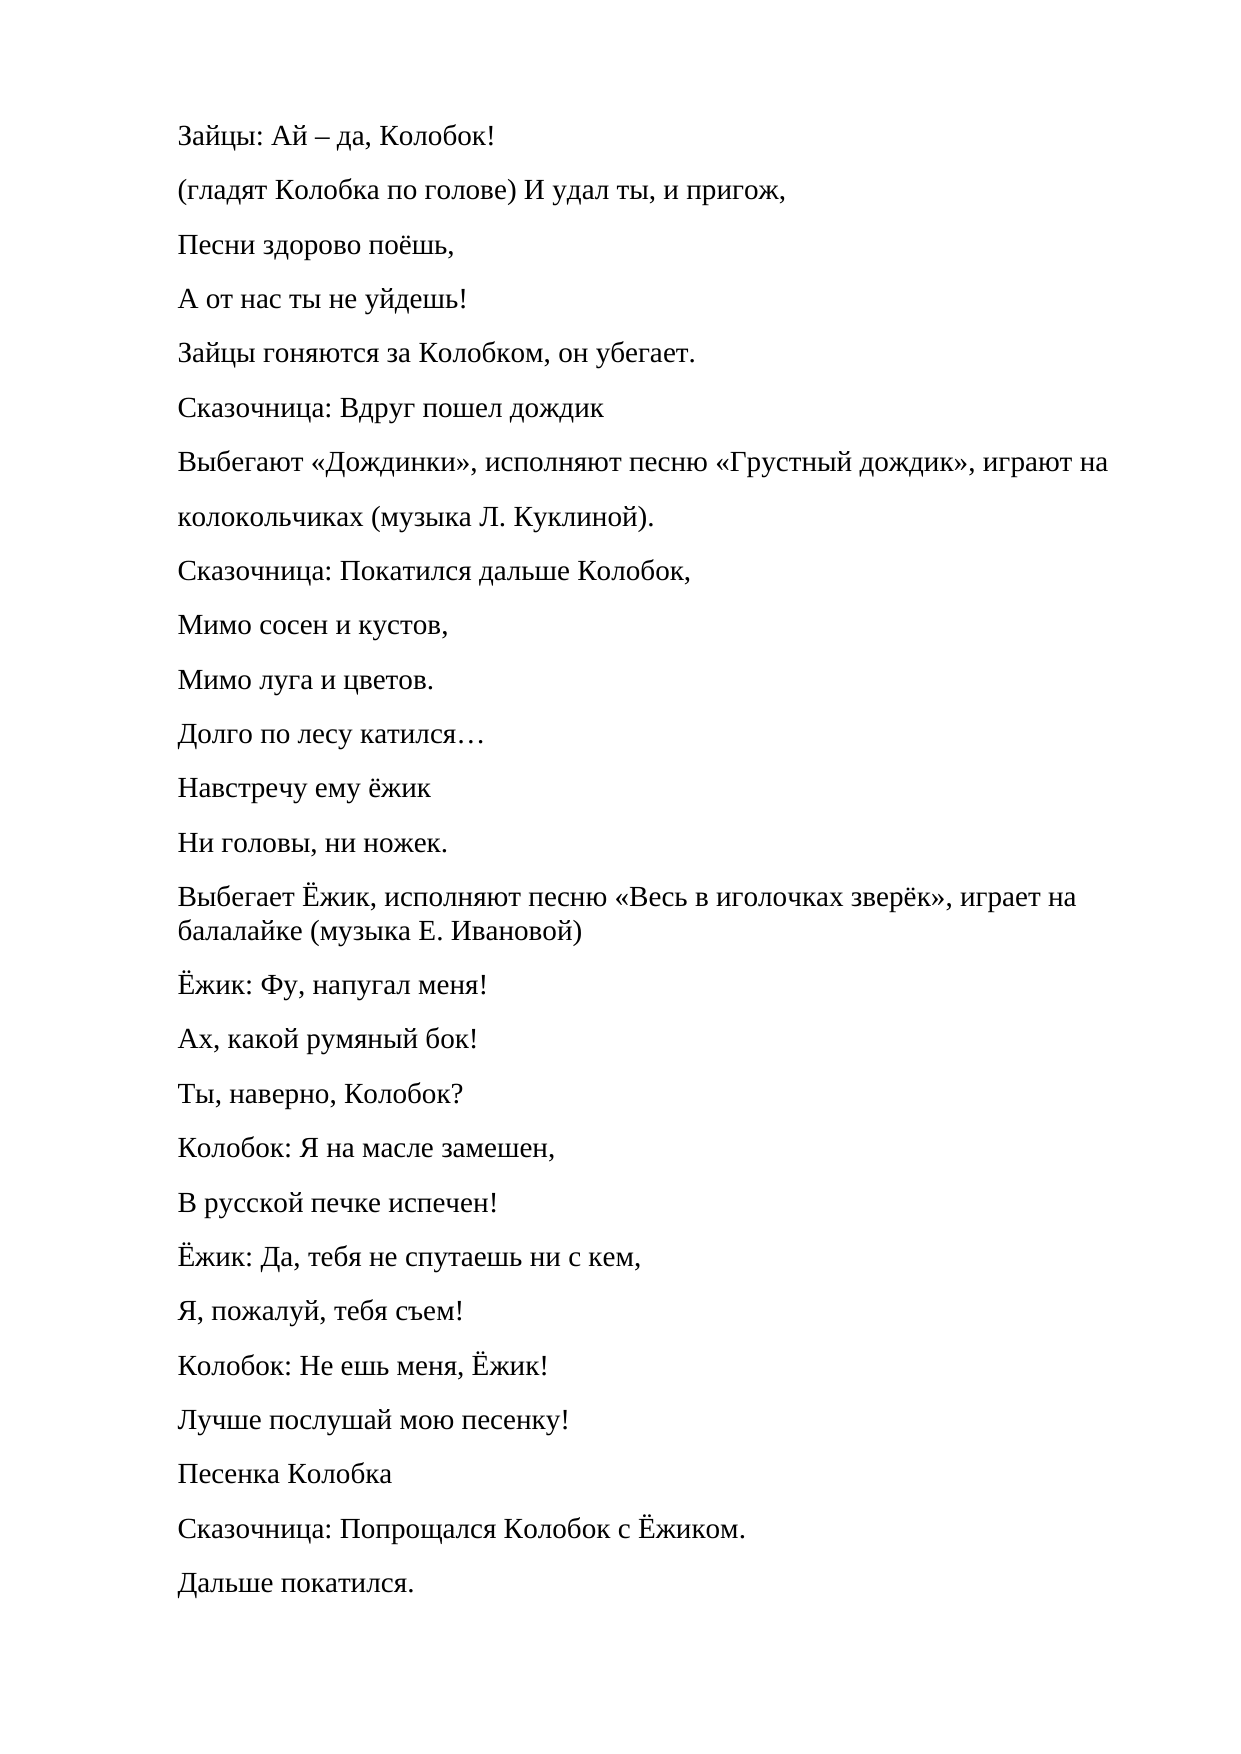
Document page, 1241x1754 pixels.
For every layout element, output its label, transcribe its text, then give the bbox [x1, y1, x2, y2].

text Зайцы гоняются за Колобком, он убегает. [177, 336, 1152, 369]
text Песни здорово поёшь, [177, 227, 1152, 260]
text Сказочница: Попрощался Колобок с Ёжиком. [177, 1511, 1152, 1544]
text Я, пожалуй, тебя съем! [177, 1293, 1152, 1327]
text Мимо луга и цветов. [177, 662, 1152, 695]
text Ах, какой румяный бок! [177, 1022, 1152, 1055]
text (гладят Колобка по голове) И удал ты, и пригож, [177, 172, 1152, 206]
text Ёжик: Фу, напугал меня! [177, 967, 1152, 1001]
text Сказочница: Вдруг пошел дождик [177, 390, 1152, 423]
text Песенка Колобка [177, 1457, 1152, 1490]
text Выбегают «Дождинки», исполняют песню «Грустный дождик», играют на [177, 444, 1152, 478]
text Ёжик: Да, тебя не спутаешь ни с кем, [177, 1239, 1152, 1273]
text Зайцы: Ай – да, Колобок! [177, 118, 1152, 152]
text Ты, наверно, Колобок? [177, 1076, 1152, 1109]
text Колобок: Я на масле замешен, [177, 1130, 1152, 1164]
text Колобок: Не ешь меня, Ёжик! [177, 1348, 1152, 1381]
text Лучше послушай мою песенку! [177, 1402, 1152, 1436]
text Мимо сосен и кустов, [177, 607, 1152, 641]
text Ни головы, ни ножек. [177, 825, 1152, 858]
text Сказочница: Покатился дальше Колобок, [177, 553, 1152, 587]
text А от нас ты не уйдешь! [177, 281, 1152, 315]
text В русской печке испечен! [177, 1185, 1152, 1218]
text колокольчиках (музыка Л. Куклиной). [177, 499, 1152, 532]
text Долго по лесу катился… [177, 716, 1152, 750]
text Навстречу ему ёжик [177, 771, 1152, 804]
text Выбегает Ёжик, исполняют песню «Весь в иголочках зверёк», играет на балалайке (музыка Е. Ивановой) [177, 879, 1152, 946]
text Дальше покатился. [177, 1565, 1152, 1599]
